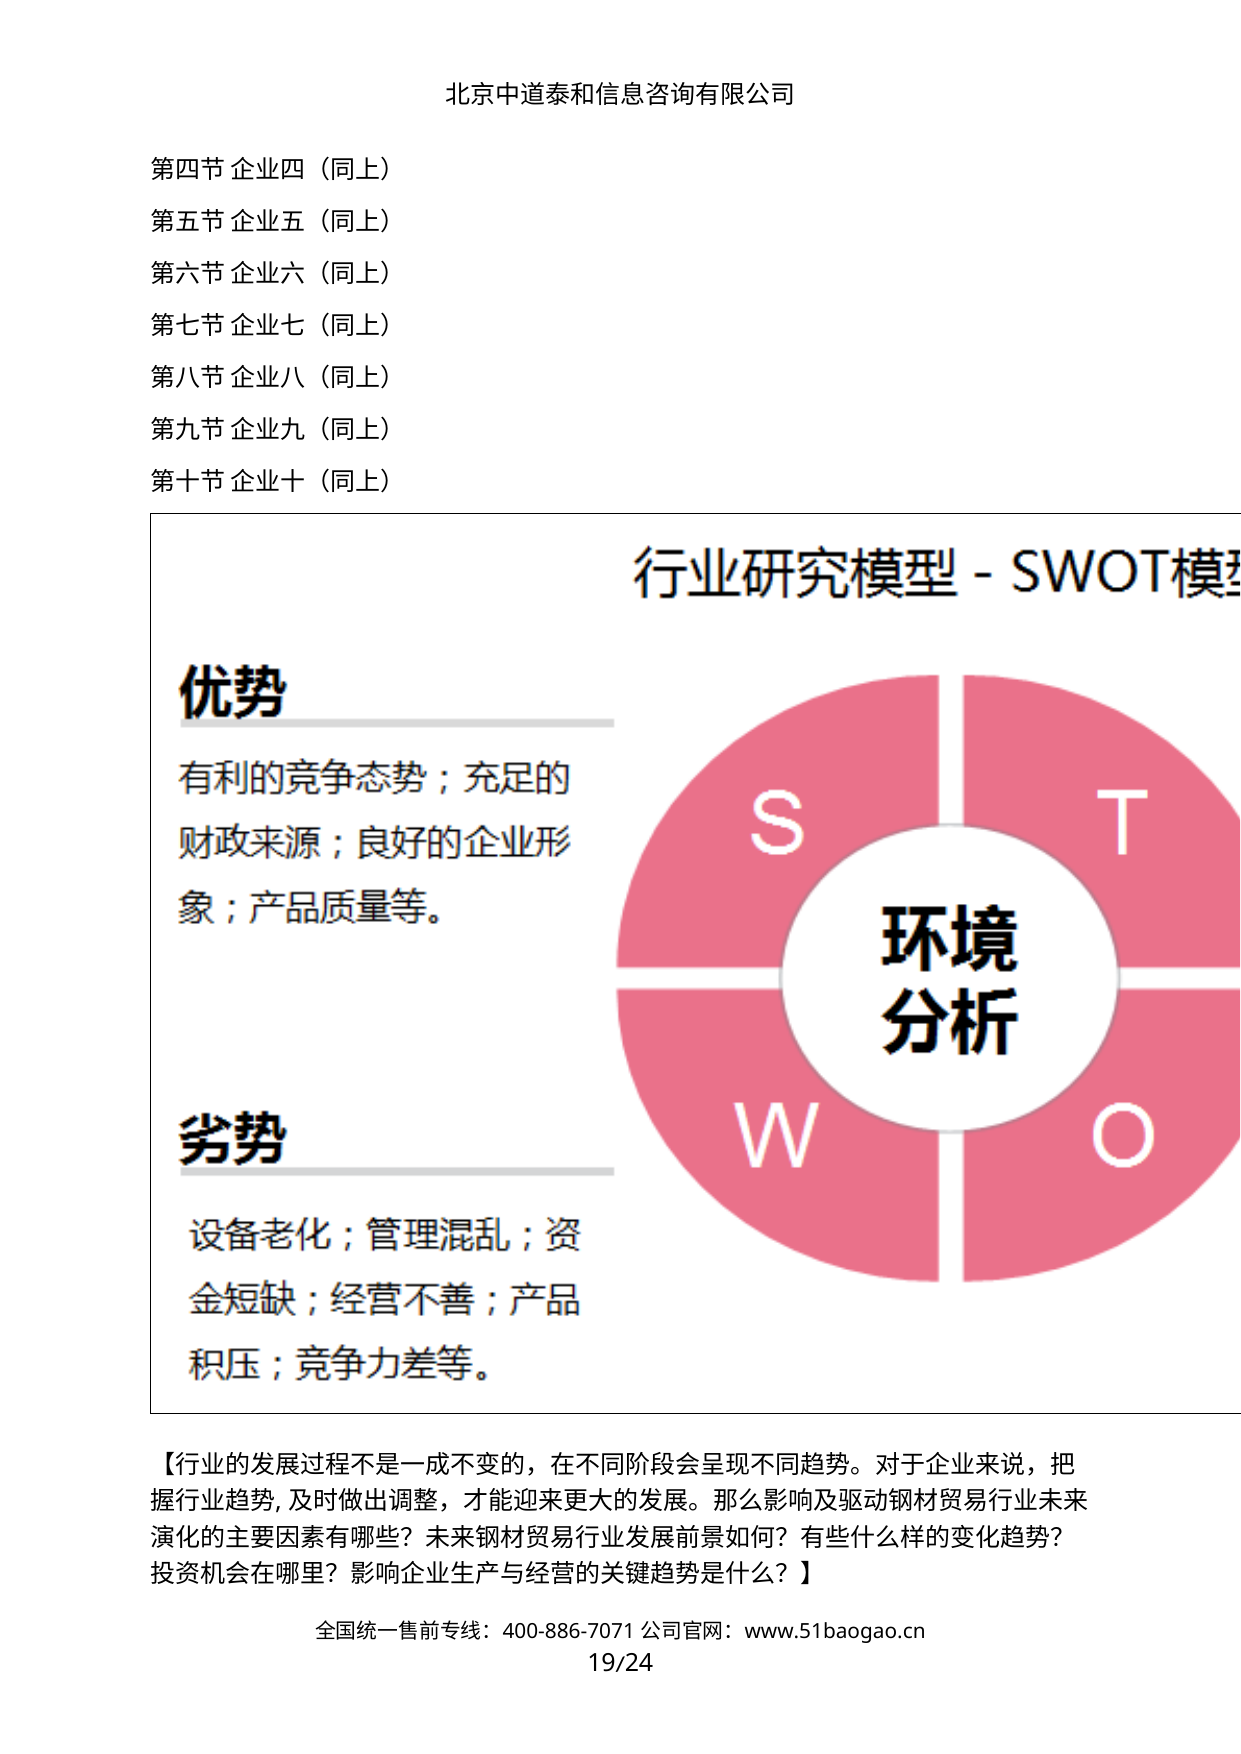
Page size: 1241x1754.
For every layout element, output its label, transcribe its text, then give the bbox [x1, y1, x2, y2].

text 第十节 企业十（同上） [150, 461, 1090, 497]
text 第六节 企业六（同上） [150, 254, 1090, 290]
text 第九节 企业九（同上） [150, 409, 1090, 446]
text 第四节 企业四（同上） [150, 150, 1090, 186]
picture [151, 514, 1241, 1413]
text 第五节 企业五（同上） [150, 202, 1090, 238]
text 第七节 企业七（同上） [150, 306, 1090, 342]
text 【行业的发展过程不是一成不变的，在不同阶段会呈现不同趋势。对于企业来说，把握行业趋势, 及时做出调整，才能迎来更大的发展。那么影响及驱动钢材贸易行业未来演化的主要因素有哪些？未来钢材贸易行业发展前景如何？有些什么样的变化趋势？投资机会在哪里？影响企业生产与经营的关键趋势是什么？】 [150, 1444, 1090, 1589]
text 第八节 企业八（同上） [150, 357, 1090, 394]
